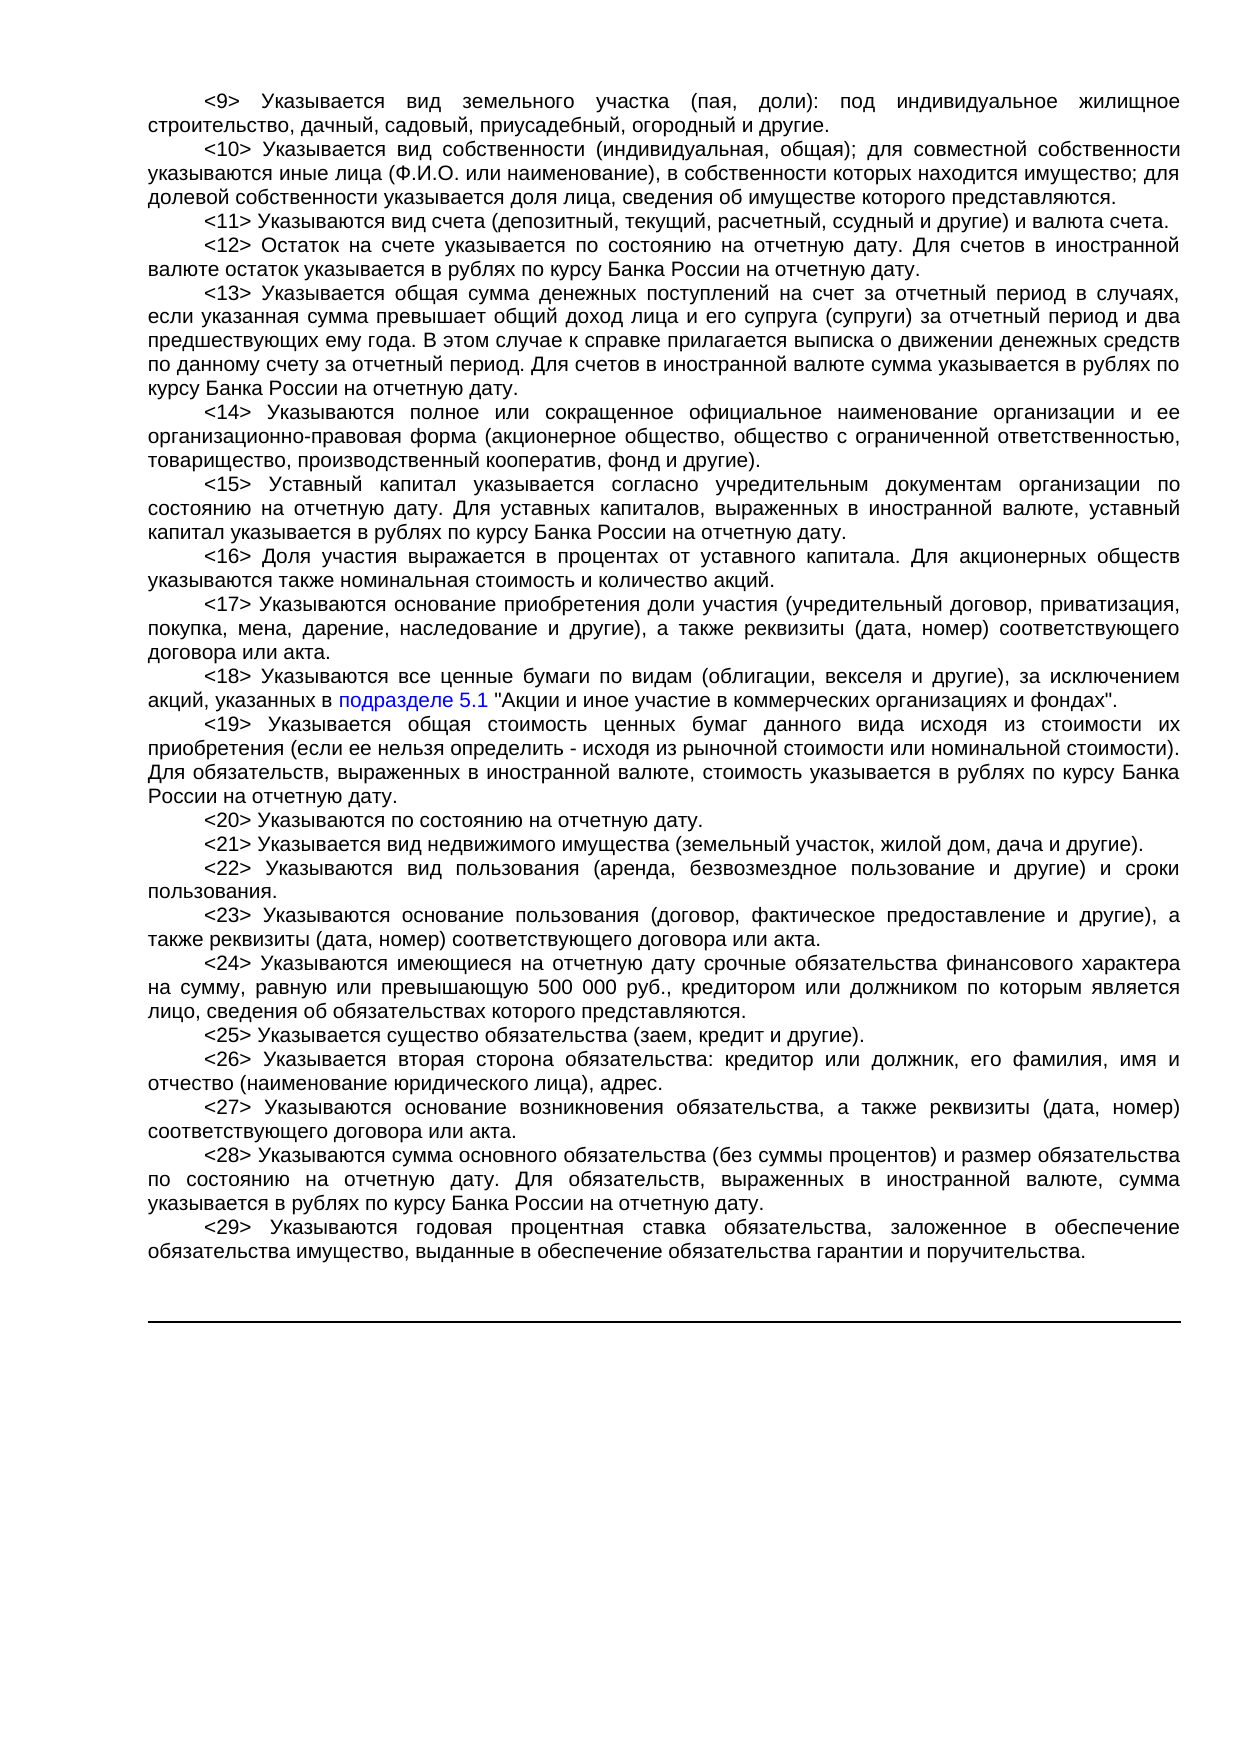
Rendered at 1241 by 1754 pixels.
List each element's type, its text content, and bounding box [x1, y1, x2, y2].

text <14> Указываются полное или сокращенное официальное наименование организации и ее организационно-правовая форма (акционерное общество, общество с ограниченной ответственностью, товарищество, производственный кооператив, фонд и другие). [148, 400, 1181, 472]
text <15> Уставный капитал указывается согласно учредительным документам организации по состоянию на отчетную дату. Для уставных капиталов, выраженных в иностранной валюте, уставный капитал указывается в рублях по курсу Банка России на отчетную дату. [148, 472, 1181, 544]
text <25> Указывается существо обязательства (заем, кредит и другие). [148, 1023, 1181, 1047]
text <16> Доля участия выражается в процентах от уставного капитала. Для акционерных обществ указываются также номинальная стоимость и количество акций. [148, 544, 1181, 592]
text <19> Указывается общая стоимость ценных бумаг данного вида исходя из стоимости их приобретения (если ее нельзя определить - исходя из рыночной стоимости или номинальной стоимости). Для обязательств, выраженных в иностранной валюте, стоимость указывается в рублях по курсу Банка России на отчетную дату. [148, 712, 1181, 807]
text <11> Указываются вид счета (депозитный, текущий, расчетный, ссудный и другие) и валюта счета. [148, 208, 1181, 232]
text <29> Указываются годовая процентная ставка обязательства, заложенное в обеспечение обязательства имущество, выданные в обеспечение обязательства гарантии и поручительства. [148, 1215, 1181, 1263]
text <9> Указывается вид земельного участка (пая, доли): под индивидуальное жилищное строительство, дачный, садовый, приусадебный, огородный и другие. [148, 89, 1181, 137]
text <24> Указываются имеющиеся на отчетную дату срочные обязательства финансового характера на сумму, равную или превышающую 500 000 руб., кредитором или должником по которым является лицо, сведения об обязательствах которого представляются. [148, 951, 1181, 1023]
text <22> Указываются вид пользования (аренда, безвозмездное пользование и другие) и сроки пользования. [148, 855, 1181, 903]
text <26> Указывается вторая сторона обязательства: кредитор или должник, его фамилия, имя и отчество (наименование юридического лица), адрес. [148, 1047, 1181, 1095]
text <21> Указывается вид недвижимого имущества (земельный участок, жилой дом, дача и другие). [148, 831, 1181, 855]
text <20> Указываются по состоянию на отчетную дату. [148, 807, 1181, 831]
text <10> Указывается вид собственности (индивидуальная, общая); для совместной собственности указываются иные лица (Ф.И.О. или наименование), в собственности которых находится имущество; для долевой собственности указывается доля лица, сведения об имуществе которого представляются. [148, 137, 1181, 208]
text <17> Указываются основание приобретения доли участия (учредительный договор, приватизация, покупка, мена, дарение, наследование и другие), а также реквизиты (дата, номер) соответствующего договора или акта. [148, 592, 1181, 664]
text <28> Указываются сумма основного обязательства (без суммы процентов) и размер обязательства по состоянию на отчетную дату. Для обязательств, выраженных в иностранной валюте, сумма указывается в рублях по курсу Банка России на отчетную дату. [148, 1143, 1181, 1215]
text <12> Остаток на счете указывается по состоянию на отчетную дату. Для счетов в иностранной валюте остаток указывается в рублях по курсу Банка России на отчетную дату. [148, 232, 1181, 280]
text <13> Указывается общая сумма денежных поступлений на счет за отчетный период в случаях, если указанная сумма превышает общий доход лица и его супруга (супруги) за отчетный период и два предшествующих ему года. В этом случае к справке прилагается выписка о движении денежных средств по данному счету за отчетный период. Для счетов в иностранной валюте сумма указывается в рублях по курсу Банка России на отчетную дату. [148, 280, 1181, 400]
text <27> Указываются основание возникновения обязательства, а также реквизиты (дата, номер) соответствующего договора или акта. [148, 1095, 1181, 1143]
text <18> Указываются все ценные бумаги по видам (облигации, векселя и другие), за исключением акций, указанных в подразделе 5.1 "Акции и иное участие в коммерческих организациях и фондах". [148, 664, 1181, 712]
text <23> Указываются основание пользования (договор, фактическое предоставление и другие), а также реквизиты (дата, номер) соответствующего договора или акта. [148, 903, 1181, 951]
